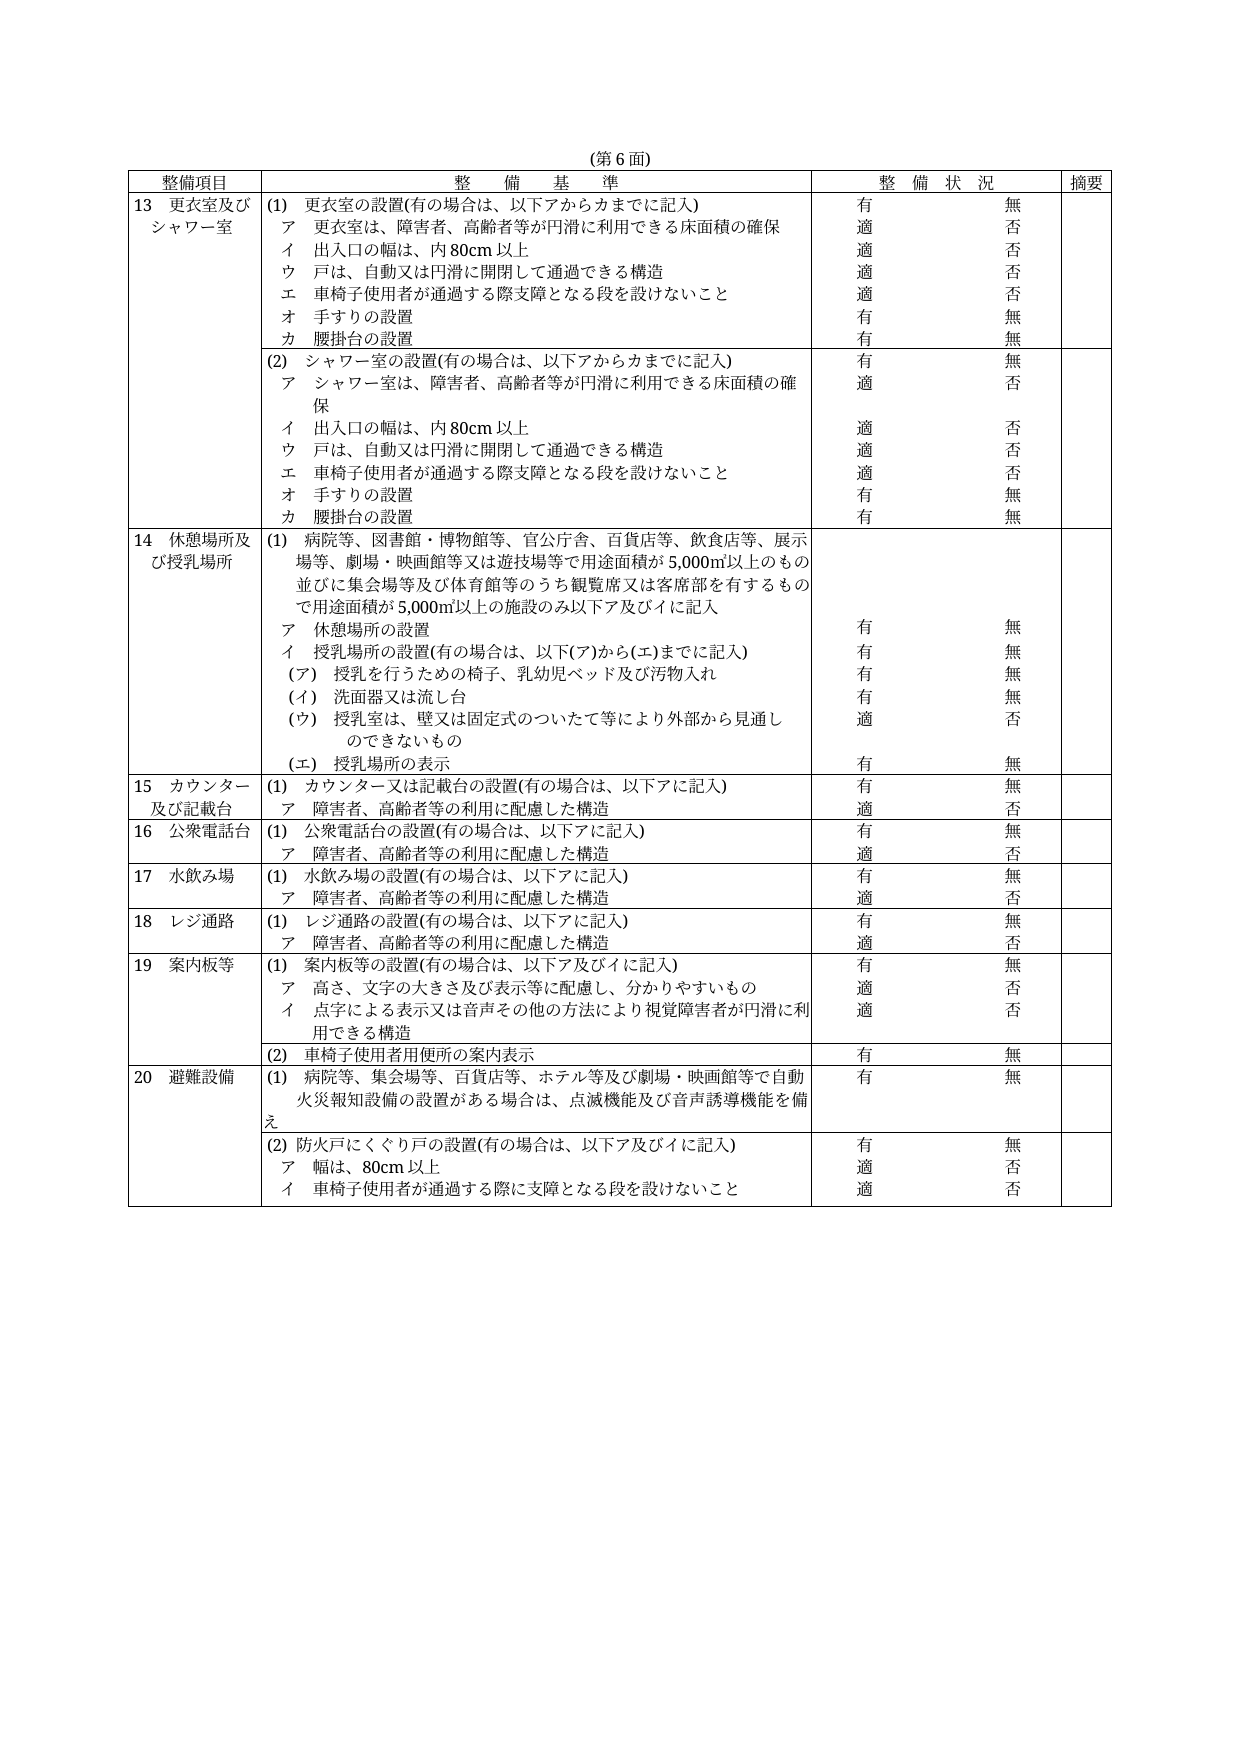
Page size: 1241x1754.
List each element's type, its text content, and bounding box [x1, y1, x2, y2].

table_cell 14 休憩場所及 び授乳場所 [129, 529, 261, 774]
table_cell (2) 車椅子使用者用便所の案内表示 [262, 1044, 811, 1065]
table_cell (2) シャワー室の設置(有の場合は、以下アからカまでに記入) ア シャワー室は、障害者、高齢者等が円滑に利用できる床面積の確 保 イ 出入口の幅は、内80cm以上 ウ 戸は、自動又は円滑に開閉して通過できる構造 エ 車椅子使用者が通過する際支障となる段を設けないこと オ 手すりの設置 カ 腰掛台の設置 [262, 349, 811, 527]
table_cell 20 避難設備 [129, 1066, 261, 1206]
table_cell [1062, 775, 1111, 818]
table_cell 有 無 適 否 適 否 適 否 適 否 有 無 有 無 [812, 349, 1061, 527]
table_cell 18 レジ通路 [129, 909, 261, 953]
table_cell 13 更衣室及び シャワー室 [129, 193, 261, 527]
table_cell 有 無 [812, 1066, 1061, 1132]
table_cell [1062, 1066, 1111, 1132]
table_cell 19 案内板等 [129, 954, 261, 1065]
table_cell (1) 案内板等の設置(有の場合は、以下ア及びイに記入) ア 高さ、文字の大きさ及び表示等に配慮し、分かりやすいもの イ 点字による表示又は音声その他の方法により視覚障害者が円滑に利用できる構造 [262, 954, 811, 1042]
table_cell (1) 病院等、集会場等、百貨店等、ホテル等及び劇場・映画館等で自動 火災報知設備の設置がある場合は、点滅機能及び音声誘導機能を備え た避難口誘導灯の設置 [262, 1066, 811, 1132]
table_cell (1) 更衣室の設置(有の場合は、以下アからカまでに記入) ア 更衣室は、障害者、高齢者等が円滑に利用できる床面積の確保 イ 出入口の幅は、内80cm以上 ウ 戸は、自動又は円滑に開閉して通過できる構造 エ 車椅子使用者が通過する際支障となる段を設けないこと オ 手すりの設置 カ 腰掛台の設置 [262, 193, 811, 348]
table_cell [1062, 954, 1111, 1042]
table_cell [1062, 349, 1111, 527]
table_cell 有 無 適 否 適 否 適 否 適 否 有 無 有 無 [812, 193, 1061, 348]
table_cell 有 無 適 否 [812, 775, 1061, 818]
table_cell 有 無 適 否 適 否 [812, 954, 1061, 1042]
table_cell [1062, 529, 1111, 774]
table_cell [1062, 193, 1111, 348]
table_cell [1062, 820, 1111, 863]
table_header 整 備 状 況 [812, 171, 1061, 192]
table_cell 有 無 適 否 適 否 [812, 1133, 1061, 1206]
table_cell 17 水飲み場 [129, 864, 261, 908]
table_cell 有 無 [812, 1044, 1061, 1065]
table_cell 有 無 適 否 [812, 909, 1061, 953]
text (第6面) [118, 148, 1122, 170]
table_cell (1) カウンター又は記載台の設置(有の場合は、以下アに記入) ア 障害者、高齢者等の利用に配慮した構造 [262, 775, 811, 818]
table_cell 16 公衆電話台 [129, 820, 261, 863]
table_cell [1062, 1044, 1111, 1065]
table_cell 有 無 適 否 [812, 864, 1061, 908]
table_cell 有 無 適 否 [812, 820, 1061, 863]
table_cell (2) 防火戸にくぐり戸の設置(有の場合は、以下ア及びイに記入) ア 幅は、80cm以上 イ 車椅子使用者が通過する際に支障となる段を設けないこと [262, 1133, 811, 1206]
table_header 整 備 基 準 [262, 171, 811, 192]
table_header 摘要 [1062, 171, 1111, 192]
table_cell [1062, 1133, 1111, 1206]
table_cell 有 無 有 無 有 無 有 無 適 否 有 無 [812, 529, 1061, 774]
table_cell 15 カウンター 及び記載台 [129, 775, 261, 818]
table_cell (1) 水飲み場の設置(有の場合は、以下アに記入) ア 障害者、高齢者等の利用に配慮した構造 [262, 864, 811, 908]
table_cell (1) 公衆電話台の設置(有の場合は、以下アに記入) ア 障害者、高齢者等の利用に配慮した構造 [262, 820, 811, 863]
table_cell (1) レジ通路の設置(有の場合は、以下アに記入) ア 障害者、高齢者等の利用に配慮した構造 [262, 909, 811, 953]
table_cell [1062, 909, 1111, 953]
table_cell (1) 病院等、図書館・博物館等、官公庁舎、百貨店等、飲食店等、展示場等、劇場・映画館等又は遊技場等で用途面積が5,000㎡以上のもの並びに集会場等及び体育館等のうち観覧席又は客席部を有するもので用途面積が5,000㎡以上の施設のみ以下ア及びイに記入 ア 休憩場所の設置 イ 授乳場所の設置(有の場合は、以下(ア)から(エ)までに記入) (ア) 授乳を行うための椅子、乳幼児ベッド及び汚物入れ (イ) 洗面器又は流し台 (ウ) 授乳室は、壁又は固定式のついたて等により外部から見通し のできないもの (エ) 授乳場所の表示 [262, 529, 811, 774]
table_cell [1062, 864, 1111, 908]
table_header 整備項目 [129, 171, 261, 192]
